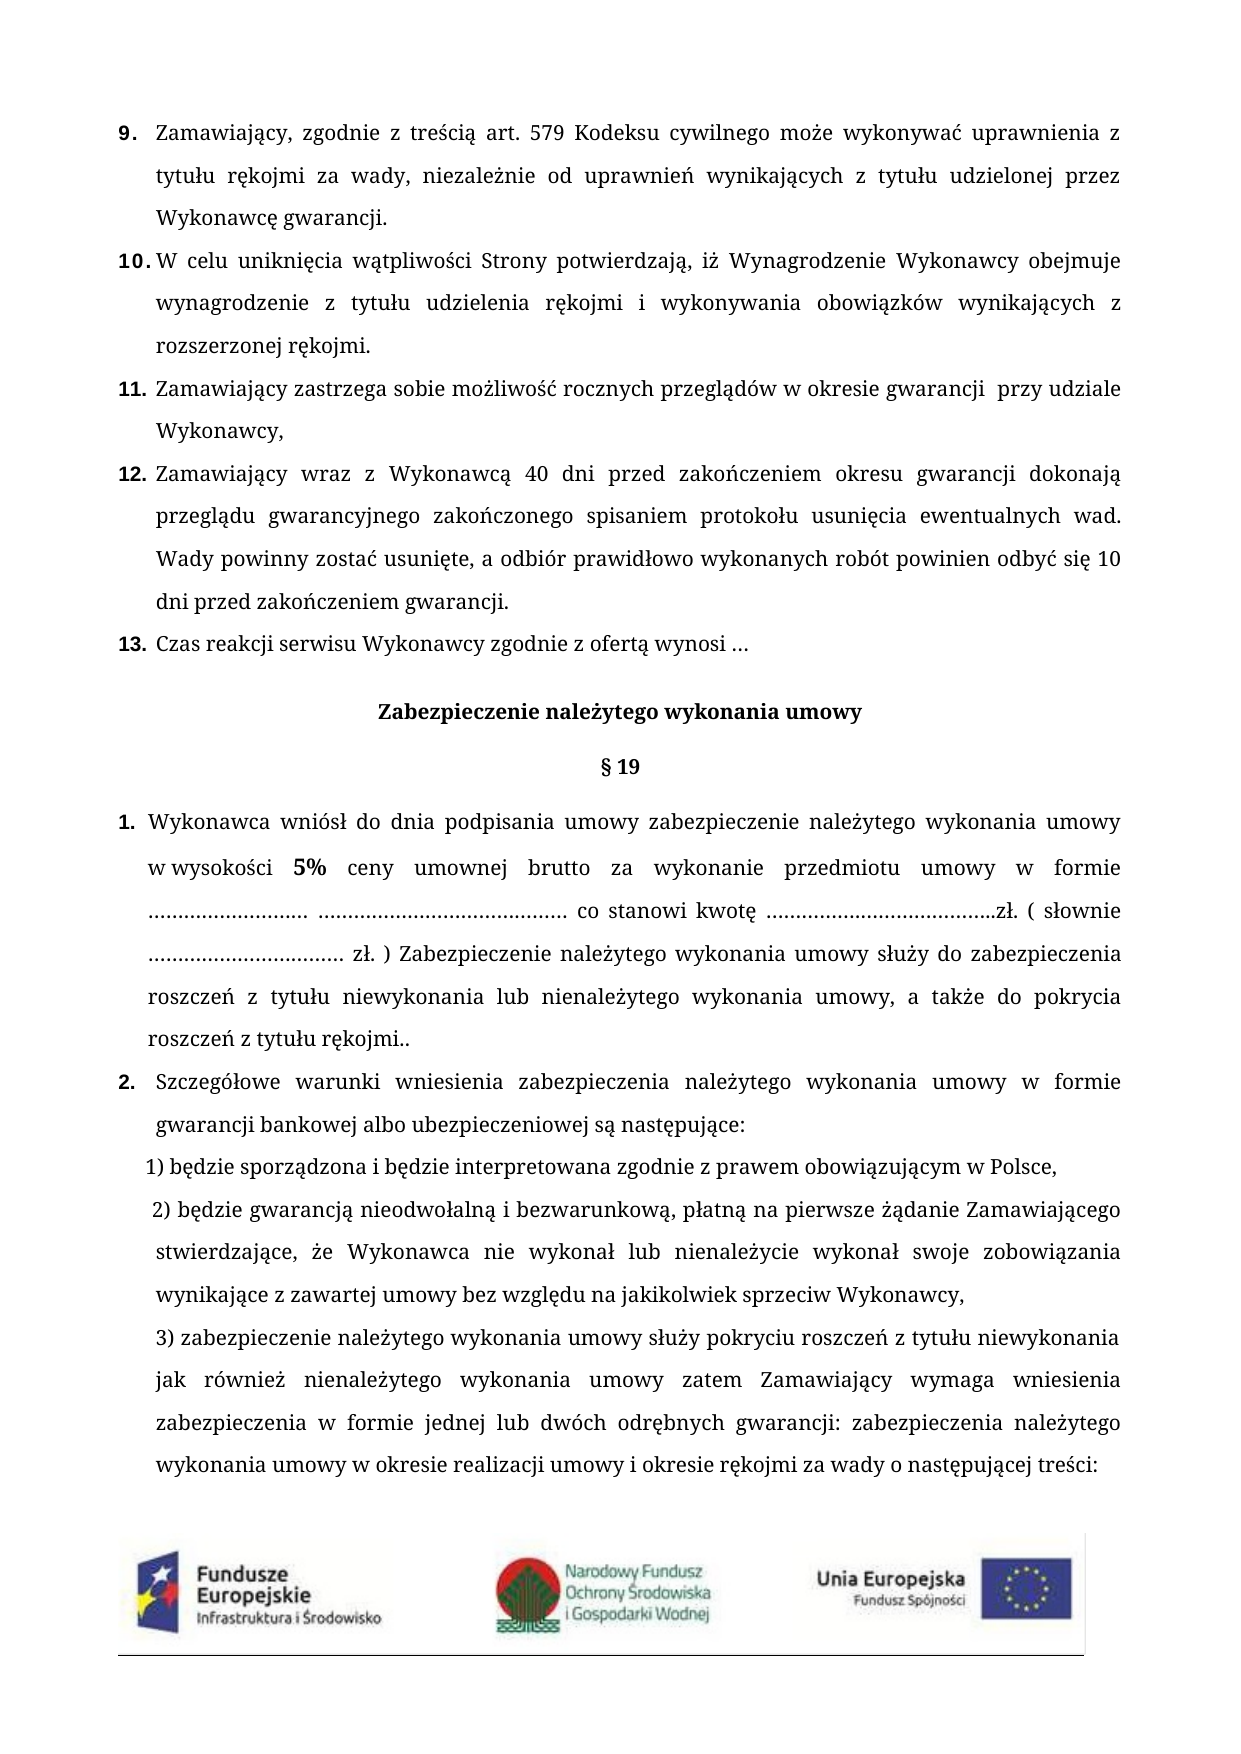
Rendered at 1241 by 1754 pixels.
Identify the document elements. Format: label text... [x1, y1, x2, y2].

subtitle Zabezpieczenie należytego wykonania umowy [118, 697, 1122, 725]
picture [118, 1533, 1087, 1656]
list W celu uniknięcia wątpliwości Strony potwierdzają, iż Wynagrodzenie Wykonawcy obejmuje wynagrodzenie z tytułu udzielenia rękojmi i wykonywania obowiązków wynikających z rozszerzonej rękojmi. [118, 246, 1122, 359]
text 1) będzie sporządzona i będzie interpretowana zgodnie z prawem obowiązującym w Polsce, [118, 1152, 1122, 1181]
list Zamawiający zastrzega sobie możliwość rocznych przeglądów w okresie gwarancji przy udziale Wykonawcy, [118, 374, 1122, 445]
list Wykonawca wniósł do dnia podpisania umowy zabezpieczenie należytego wykonania umowy w wysokości 5% ceny umownej brutto za wykonanie przedmiotu umowy w formie ……………………… …………………………………… co stanowi kwotę …………….…………………..zł. ( słownie …………………………… zł. ) Zabezpieczenie należytego wykonania umowy służy do zabezpieczenia roszczeń z tytułu niewykonania lub nienależytego wykonania umowy, a także do pokrycia roszczeń z tytułu rękojmi.. [118, 807, 1122, 1053]
list Zamawiający, zgodnie z treścią art. 579 Kodeksu cywilnego może wykonywać uprawnienia z tytułu rękojmi za wady, niezależnie od uprawnień wynikających z tytułu udzielonej przez Wykonawcę gwarancji. [118, 118, 1122, 232]
list Zamawiający wraz z Wykonawcą 40 dni przed zakończeniem okresu gwarancji dokonają przeglądu gwarancyjnego zakończonego spisaniem protokołu usunięcia ewentualnych wad. Wady powinny zostać usunięte, a odbiór prawidłowo wykonanych robót powinien odbyć się 10 dni przed zakończeniem gwarancji. [118, 459, 1122, 615]
text 2) będzie gwarancją nieodwołalną i bezwarunkową, płatną na pierwsze żądanie Zamawiającego stwierdzające, że Wykonawca nie wykonał lub nienależycie wykonał swoje zobowiązania wynikające z zawartej umowy bez względu na jakikolwiek sprzeciw Wykonawcy, [118, 1195, 1122, 1308]
list Szczegółowe warunki wniesienia zabezpieczenia należytego wykonania umowy w formie gwarancji bankowej albo ubezpieczeniowej są następujące: [118, 1067, 1122, 1138]
text 3) zabezpieczenie należytego wykonania umowy służy pokryciu roszczeń z tytułu niewykonania jak również nienależytego wykonania umowy zatem Zamawiający wymaga wniesienia zabezpieczenia w formie jednej lub dwóch odrębnych gwarancji: zabezpieczenia należytego wykonania umowy w okresie realizacji umowy i okresie rękojmi za wady o następującej treści: [118, 1323, 1122, 1479]
text § 19 [118, 752, 1122, 781]
list Czas reakcji serwisu Wykonawcy zgodnie z ofertą wynosi … [118, 629, 1122, 658]
